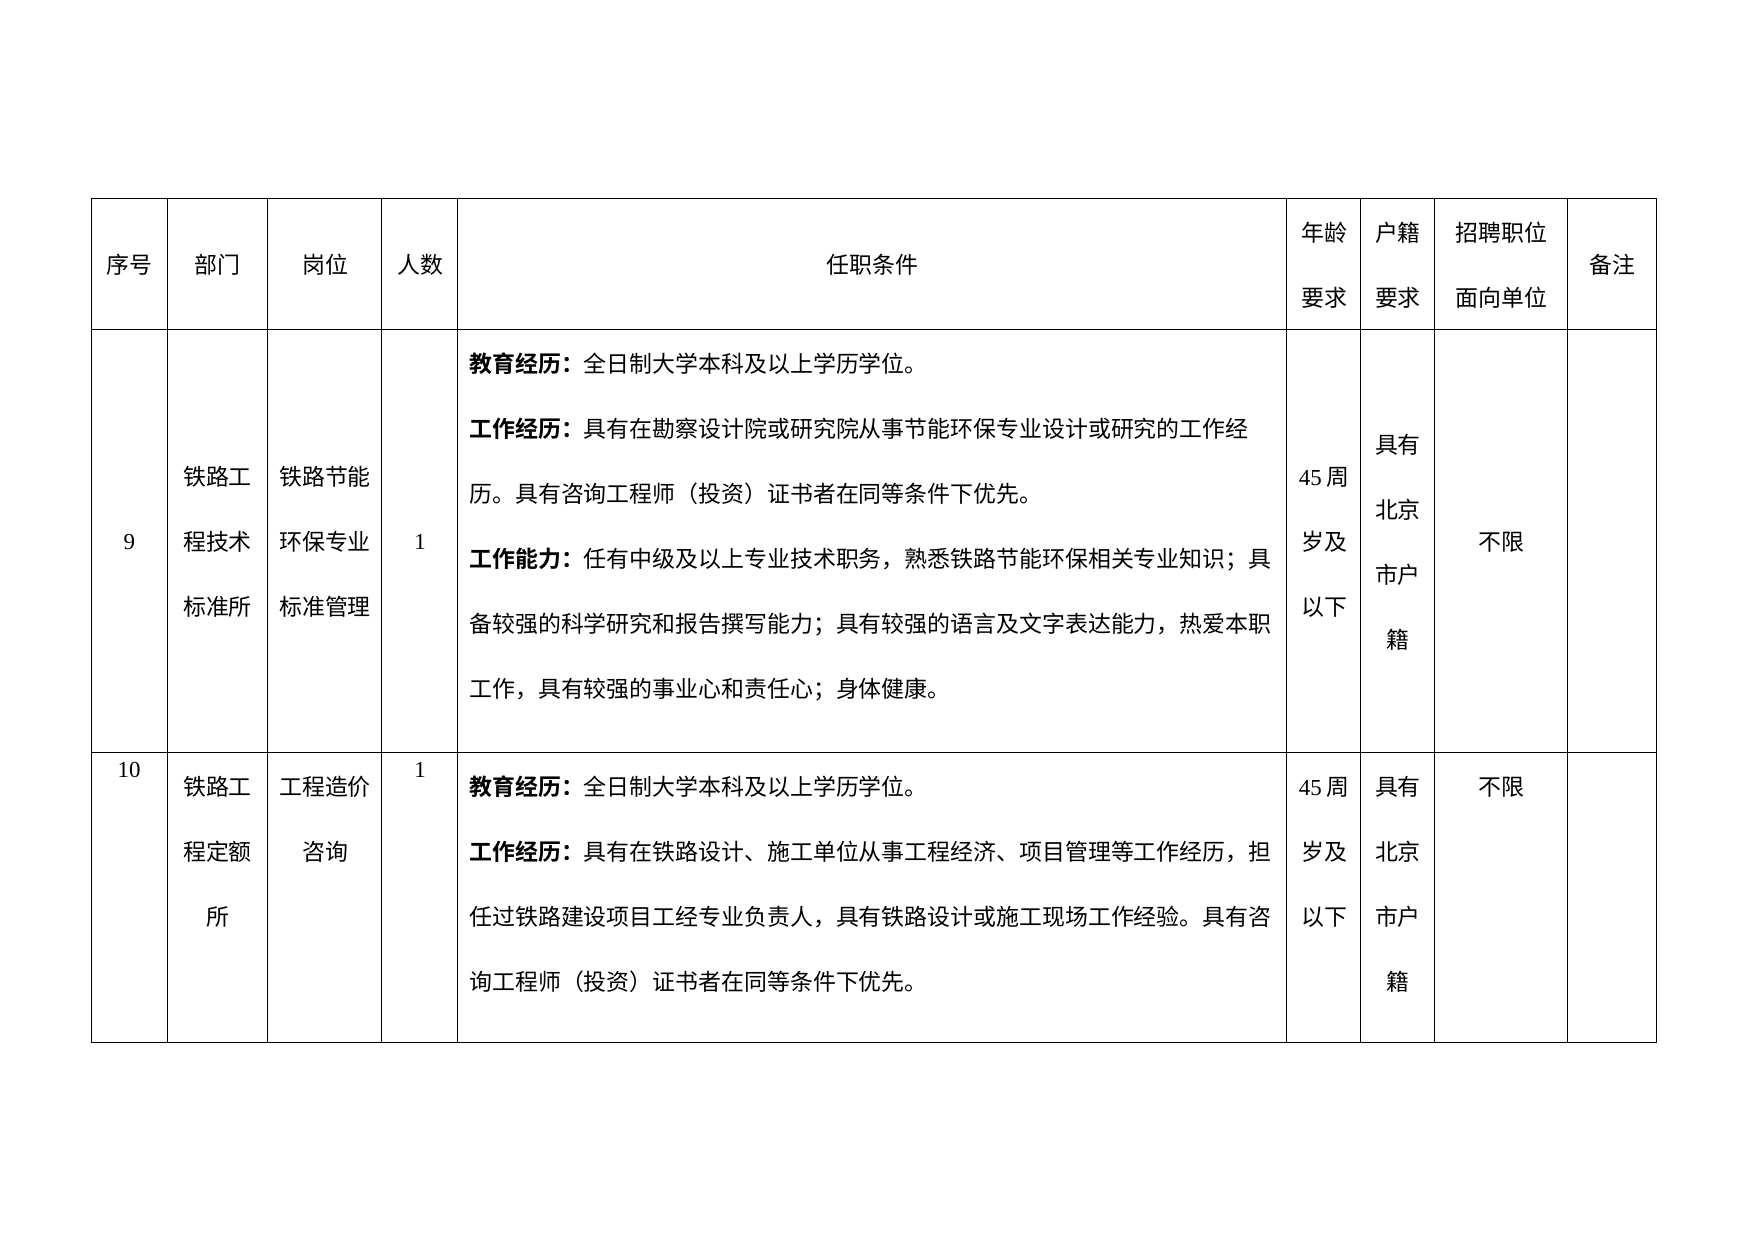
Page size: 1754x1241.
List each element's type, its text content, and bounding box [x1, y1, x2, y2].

table_header 户籍要求 [1361, 199, 1434, 329]
table_cell 工程造价咨询 [268, 753, 381, 1042]
table_cell 铁路节能环保专业标准管理 [268, 330, 381, 752]
table_header 备注 [1568, 199, 1656, 329]
table_header 部门 [168, 199, 267, 329]
table_header 招聘职位面向单位 [1435, 199, 1567, 329]
table_cell [1568, 330, 1656, 752]
table_cell [1568, 753, 1656, 1042]
table_header 人数 [382, 199, 457, 329]
table_cell 不限 [1435, 753, 1567, 1042]
table_cell 具有北京市户籍 [1361, 330, 1434, 752]
table_cell 45周岁及以下 [1287, 753, 1360, 1042]
table_header 任职条件 [458, 199, 1286, 329]
table_cell 10 [92, 753, 167, 1042]
table_header 岗位 [268, 199, 381, 329]
table_cell 具有北京市户籍 [1361, 753, 1434, 1042]
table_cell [458, 753, 1286, 1042]
table_cell 铁路工程定额所 [168, 753, 267, 1042]
table_header 序号 [92, 199, 167, 329]
table_cell 45周岁及以下 [1287, 330, 1360, 752]
table_cell 教育经历：全日制大学本科及以上学历学位。 工作经历：具有在勘察设计院或研究院从事节能环保专业设计或研究的工作经历。具有咨询工程师（投资）证书者在同等条件下优先。 工作能力：任有中级及以上专业技术职务，熟悉铁路节能环保相关专业知识；具备较强的科学研究和报告撰写能力；具有较强的语言及文字表达能力，热爱本职工作，具有较强的事业心和责任心；身体健康。 [458, 330, 1286, 752]
table_header 年龄 要求 [1287, 199, 1360, 329]
table_cell 铁路工程技术标准所 [168, 330, 267, 752]
table_cell 1 [382, 330, 457, 752]
table_cell 1 [382, 753, 457, 1042]
table_cell 9 [92, 330, 167, 752]
table_cell 不限 [1435, 330, 1567, 752]
